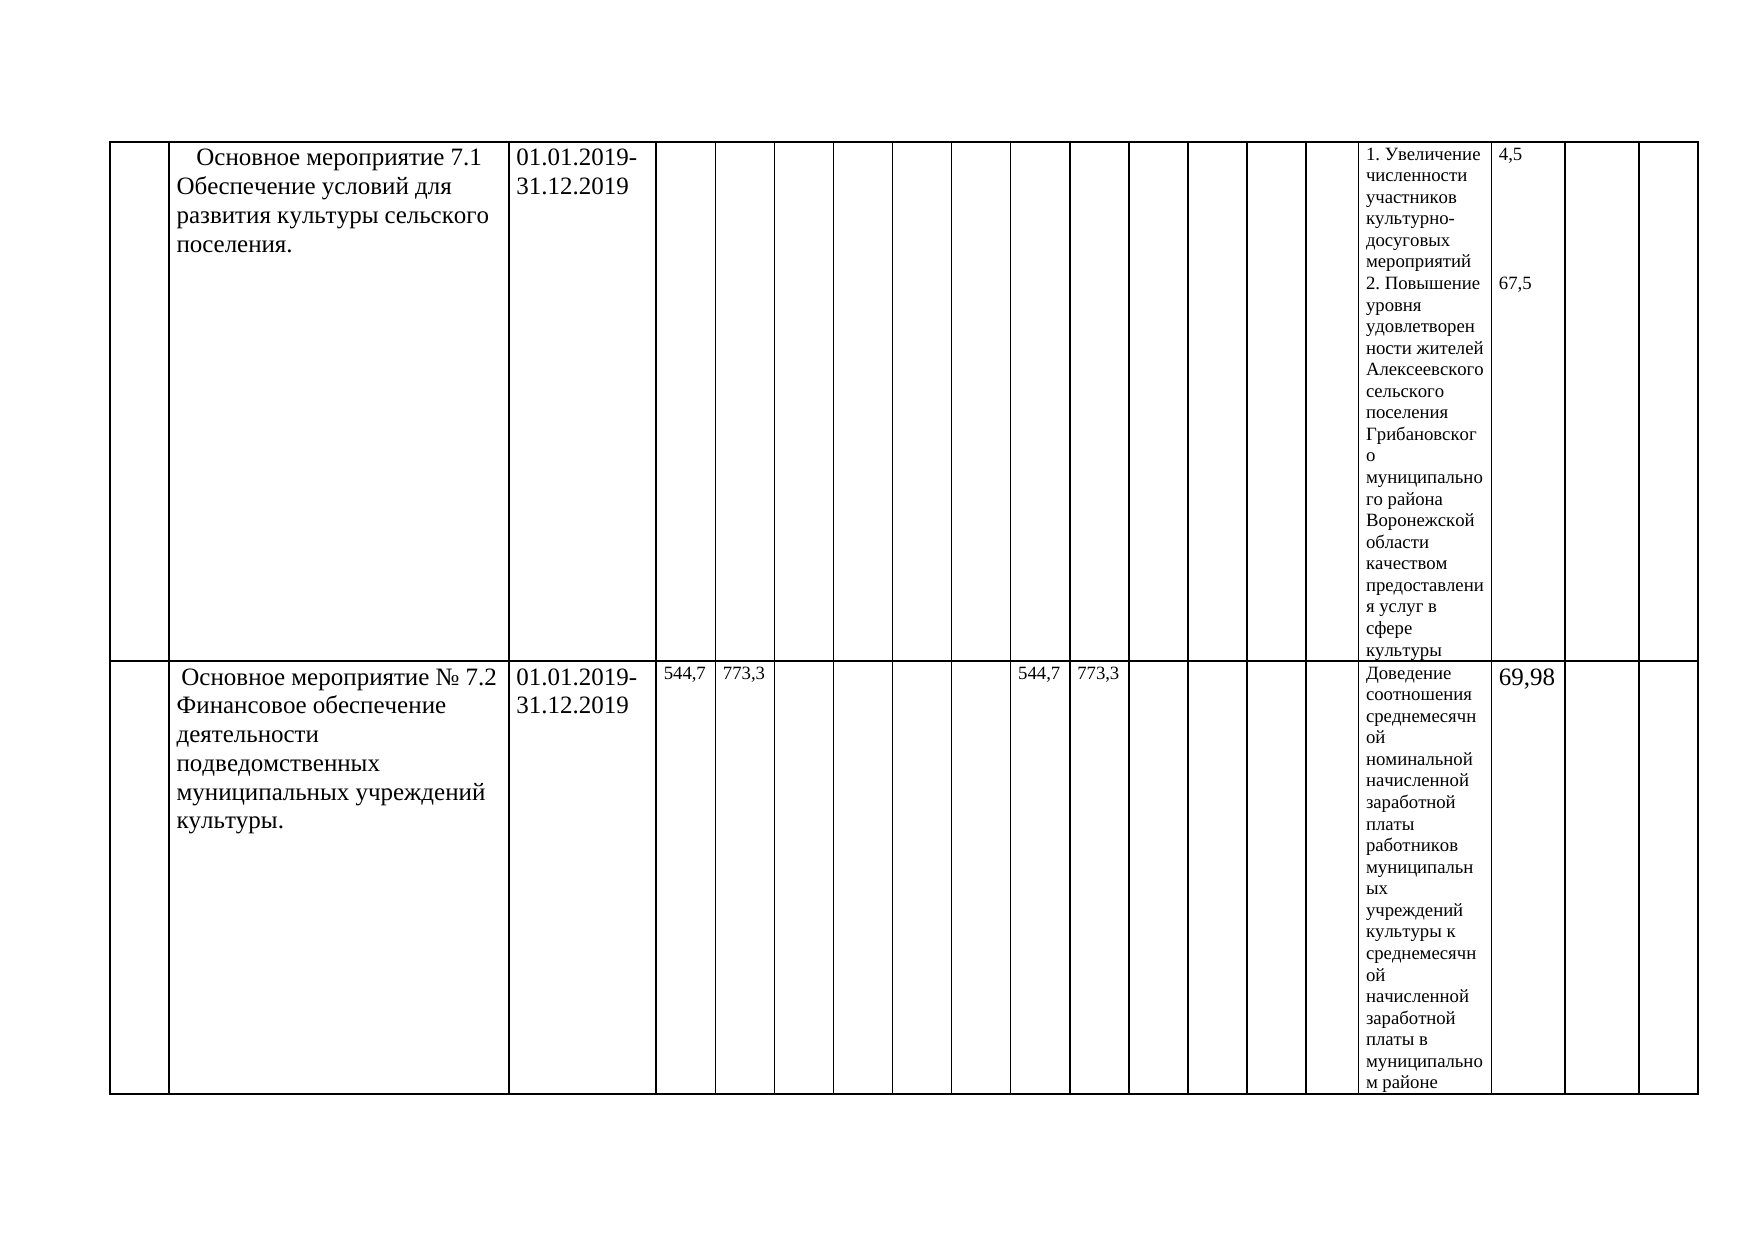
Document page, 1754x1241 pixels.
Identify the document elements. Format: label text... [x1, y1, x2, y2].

table_cell [893, 143, 951, 660]
table_cell [1071, 143, 1128, 660]
table_cell 69,98 [1492, 662, 1564, 1093]
table_cell [1130, 662, 1187, 1093]
table_cell Основное мероприятие 7.1 Обеспечение условий для развития культуры сельского поселения. [170, 143, 508, 660]
table_cell [1189, 662, 1246, 1093]
table_cell [1566, 662, 1638, 1093]
table_cell [111, 662, 168, 1093]
table_cell [111, 143, 168, 660]
table_cell [1011, 143, 1069, 660]
table_cell 544,7 [1011, 662, 1069, 1093]
table_cell [775, 662, 833, 1093]
table_cell [834, 662, 892, 1093]
table_cell [1130, 143, 1187, 660]
table_cell Доведение соотношения среднемесячной номинальной начисленной заработной платы работников муниципальных учреждений культуры к среднемесячной начисленной заработной платы в муниципальном районе [1359, 662, 1491, 1093]
table_cell [775, 143, 833, 660]
table_cell [952, 143, 1010, 660]
table_cell 4,5 67,5 [1492, 143, 1564, 660]
table_cell [1640, 143, 1697, 660]
table_cell [1307, 143, 1358, 660]
table_cell [1248, 662, 1305, 1093]
table_cell [1248, 143, 1305, 660]
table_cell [510, 143, 655, 660]
table_cell Основное мероприятие № 7.2 Финансовое обеспечение деятельности подведомственных муниципальных учреждений культуры. [170, 662, 508, 1093]
table_cell [1640, 662, 1697, 1093]
table_cell 773,3 [1071, 662, 1128, 1093]
table_cell 544,7 [657, 662, 715, 1093]
table_cell [834, 143, 892, 660]
table_cell [1189, 143, 1246, 660]
table_cell [1566, 143, 1638, 660]
table_cell [657, 143, 715, 660]
table_cell 1. Увеличение численности участников культурно-досуговых мероприятий 2. Повышение уровня удовлетворенности жителей Алексеевского сельского поселения Грибановского муниципального района Воронежской области качеством предоставления услуг в сфере культуры [1359, 143, 1491, 660]
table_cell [510, 662, 655, 1093]
table_cell 773,3 [716, 662, 774, 1093]
table_cell [1307, 662, 1358, 1093]
table_cell [716, 143, 774, 660]
table_cell [952, 662, 1010, 1093]
table_cell [893, 662, 951, 1093]
